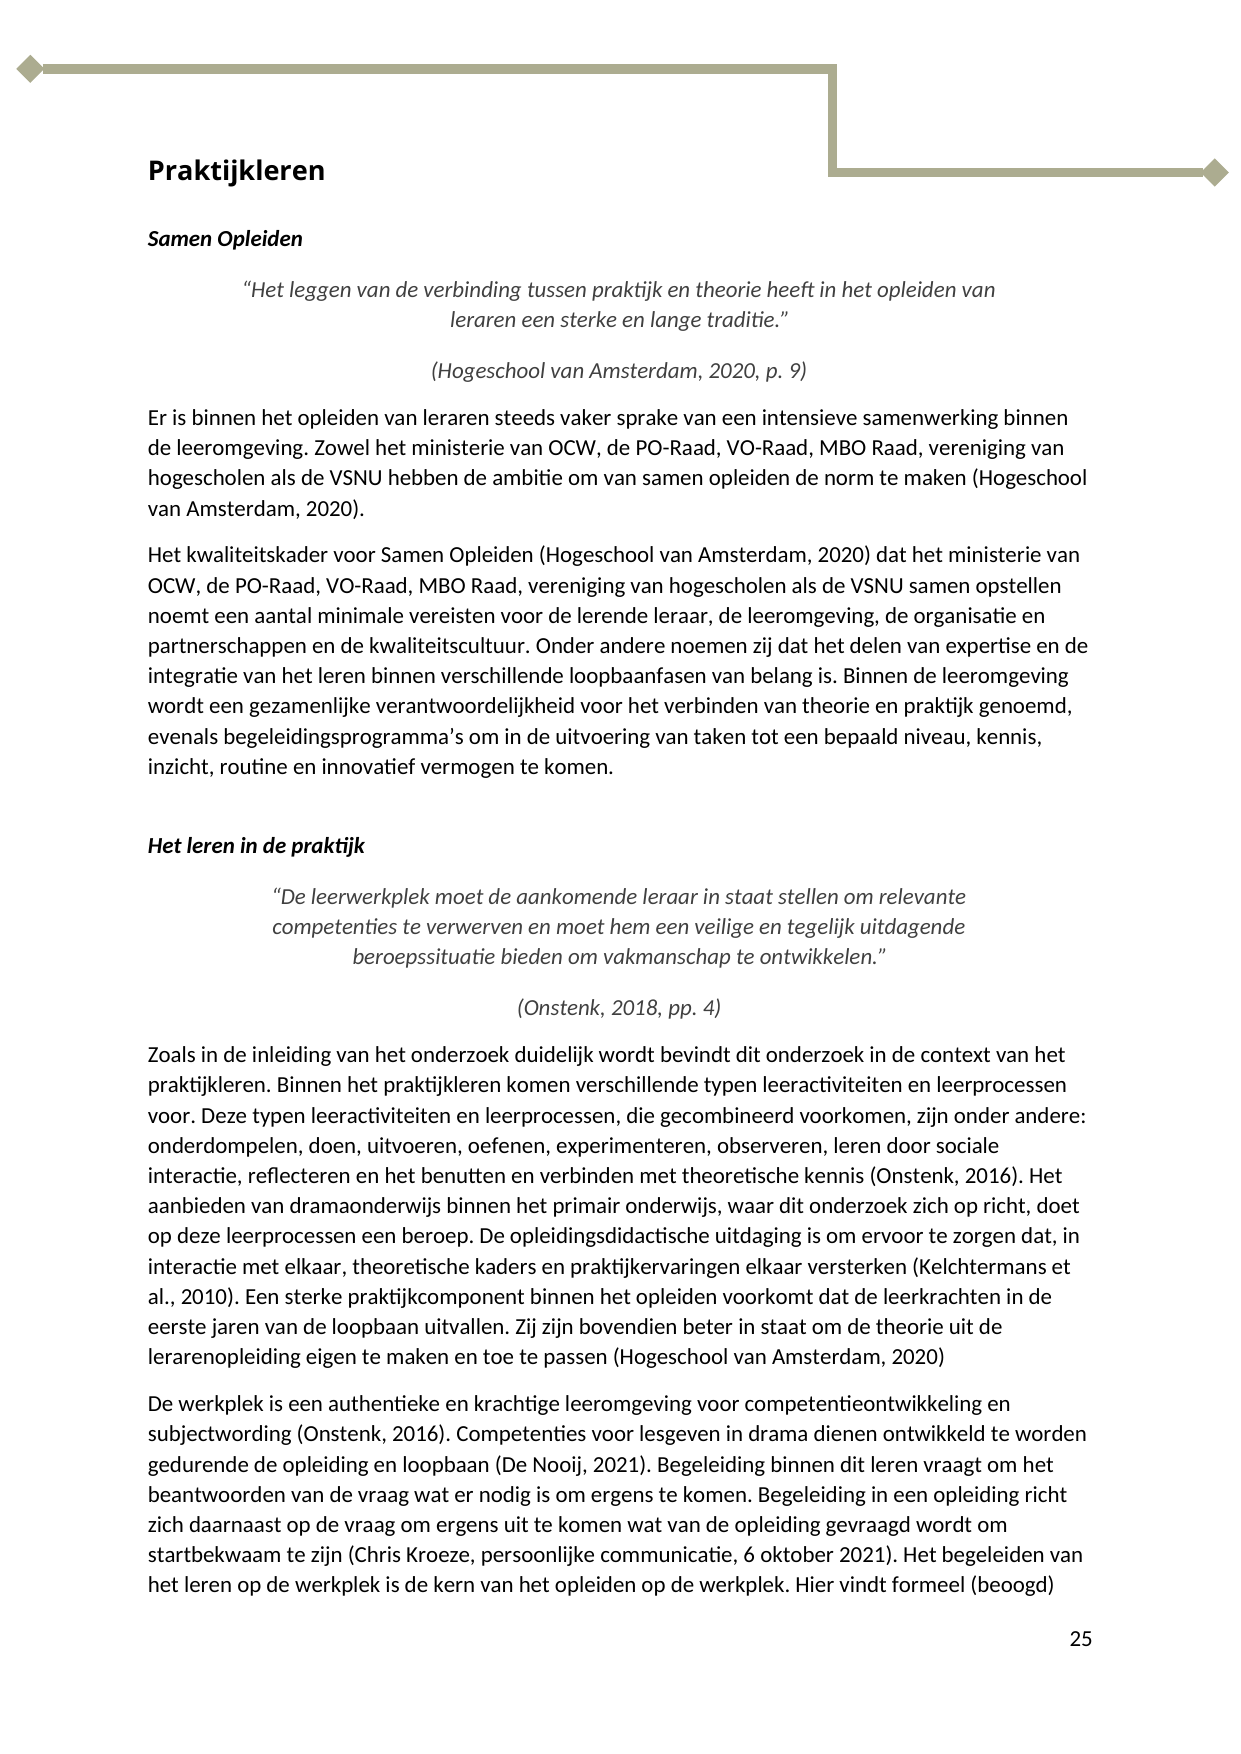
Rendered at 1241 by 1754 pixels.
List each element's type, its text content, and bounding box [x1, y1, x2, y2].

text Zoals in de inleiding van het onderzoek duidelijk wordt bevindt dit onderzoek in de context van het praktijkleren. Binnen het praktijkleren komen verschillende typen leeractiviteiten en leerprocessen voor. Deze typen leeractiviteiten en leerprocessen, die gecombineerd voorkomen, zijn onder andere: onderdompelen, doen, uitvoeren, oefenen, experimenteren, observeren, leren door sociale interactie, reflecteren en het benutten en verbinden met theoretische kennis (Onstenk, 2016). Het aanbieden van dramaonderwijs binnen het primair onderwijs, waar dit onderzoek zich op richt, doet op deze leerprocessen een beroep. De opleidingsdidactische uitdaging is om ervoor te zorgen dat, in interactie met elkaar, theoretische kaders en praktijkervaringen elkaar versterken (Kelchtermans et al., 2010). Een sterke praktijkcomponent binnen het opleiden voorkomt dat de leerkrachten in de eerste jaren van de loopbaan uitvallen. Zij zijn bovendien beter in staat om de theorie uit de lerarenopleiding eigen te maken en toe te passen (Hogeschool van Amsterdam, 2020) [148, 1040, 1092, 1371]
text (Onstenk, 2018, pp. 4) [238, 993, 1002, 1022]
text Het kwaliteitskader voor Samen Opleiden (Hogeschool van Amsterdam, 2020) dat het ministerie van OCW, de PO-Raad, VO-Raad, MBO Raad, vereniging van hogescholen als de VSNU samen opstellen noemt een aantal minimale vereisten voor de lerende leraar, de leeromgeving, de organisatie en partnerschappen en de kwaliteitscultuur. Onder andere noemen zij dat het delen van expertise en de integratie van het leren binnen verschillende loopbaanfasen van belang is. Binnen de leeromgeving wordt een gezamenlijke verantwoordelijkheid voor het verbinden van theorie en praktijk genoemd, evenals begeleidingsprogramma’s om in de uitvoering van taken tot een bepaald niveau, kennis, inzicht, routine en innovatief vermogen te komen. [148, 541, 1092, 780]
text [148, 1389, 1092, 1599]
text “Het leggen van de verbinding tussen praktijk en theorie heeft in het opleiden van leraren een sterke en lange traditie.” [238, 275, 1002, 333]
subtitle Samen Opleiden [148, 224, 1092, 252]
text “De leerwerkplek moet de aankomende leraar in staat stellen om relevante competenties te verwerven en moet hem een veilige en tegelijk uitdagende beroepssituatie bieden om vakmanschap te ontwikkelen.” [238, 882, 1002, 971]
subtitle Het leren in de praktijk [148, 831, 1092, 859]
subtitle Praktijkleren [148, 152, 1092, 189]
text (Hogeschool van Amsterdam, 2020, p. 9) [238, 356, 1002, 384]
text Er is binnen het opleiden van leraren steeds vaker sprake van een intensieve samenwerking binnen de leeromgeving. Zowel het ministerie van OCW, de PO-Raad, VO-Raad, MBO Raad, vereniging van hogescholen als de VSNU hebben de ambitie om van samen opleiden de norm te maken (Hogeschool van Amsterdam, 2020). [148, 403, 1092, 522]
